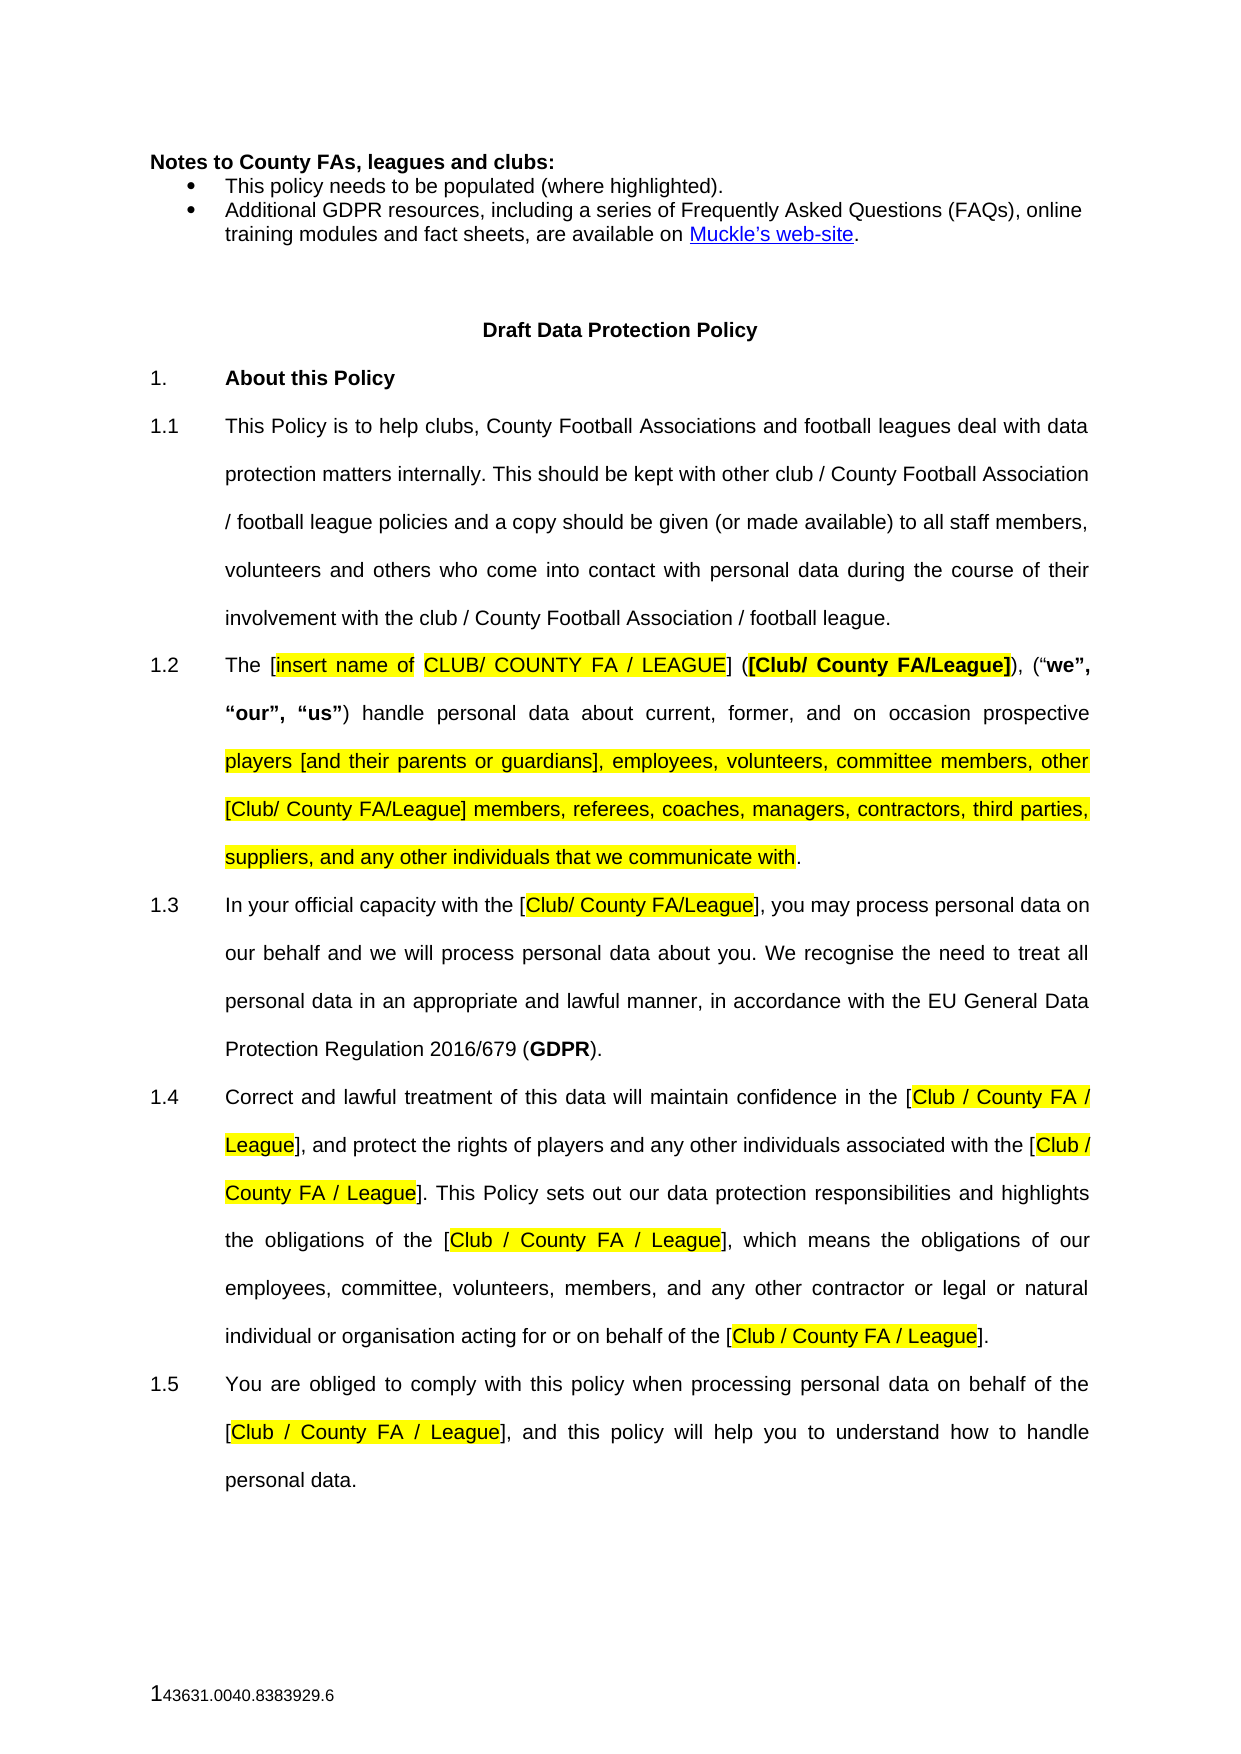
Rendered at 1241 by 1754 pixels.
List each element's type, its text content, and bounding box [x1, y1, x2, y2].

list This Policy is to help clubs, County Football Associations and football leagues deal with data protection matters internally. This should be kept with other club / County Football Association / football league policies and a copy should be given (or made available) to all staff members, volunteers and others who come into contact with personal data during the course of their involvement with the club / County Football Association / football league. [150, 414, 1090, 629]
list The [insert name of CLUB/ COUNTY FA / LEAGUE] ([Club/ County FA/League]), (“we”, “our”, “us”) handle personal data about current, former, and on occasion prospective players [and their parents or guardians], employees, volunteers, committee members, other [Club/ County FA/League] members, referees, coaches, managers, contractors, third parties, suppliers, and any other individuals that we communicate with. [150, 653, 1090, 869]
list About this Policy [150, 366, 1090, 390]
text Draft Data Protection Policy [150, 318, 1090, 342]
list Additional GDPR resources, including a series of Frequently Asked Questions (FAQs), online training modules and fact sheets, are available on Muckle’s web-site. [187, 198, 1090, 246]
list This policy needs to be populated (where highlighted). [187, 174, 1090, 198]
list In your official capacity with the [Club/ County FA/League], you may process personal data on our behalf and we will process personal data about you. We recognise the need to treat all personal data in an appropriate and lawful manner, in accordance with the EU General Data Protection Regulation 2016/679 (GDPR). [150, 893, 1090, 1061]
text Notes to County FAs, leagues and clubs: [150, 150, 1090, 174]
list You are obliged to comply with this policy when processing personal data on behalf of the [Club / County FA / League], and this policy will help you to understand how to handle personal data. [150, 1372, 1090, 1492]
list Correct and lawful treatment of this data will maintain confidence in the [Club / County FA / League], and protect the rights of players and any other individuals associated with the [Club / County FA / League]. This Policy sets out our data protection responsibilities and highlights the obligations of the [Club / County FA / League], which means the obligations of our employees, committee, volunteers, members, and any other contractor or legal or natural individual or organisation acting for or on behalf of the [Club / County FA / League]. [150, 1084, 1090, 1348]
